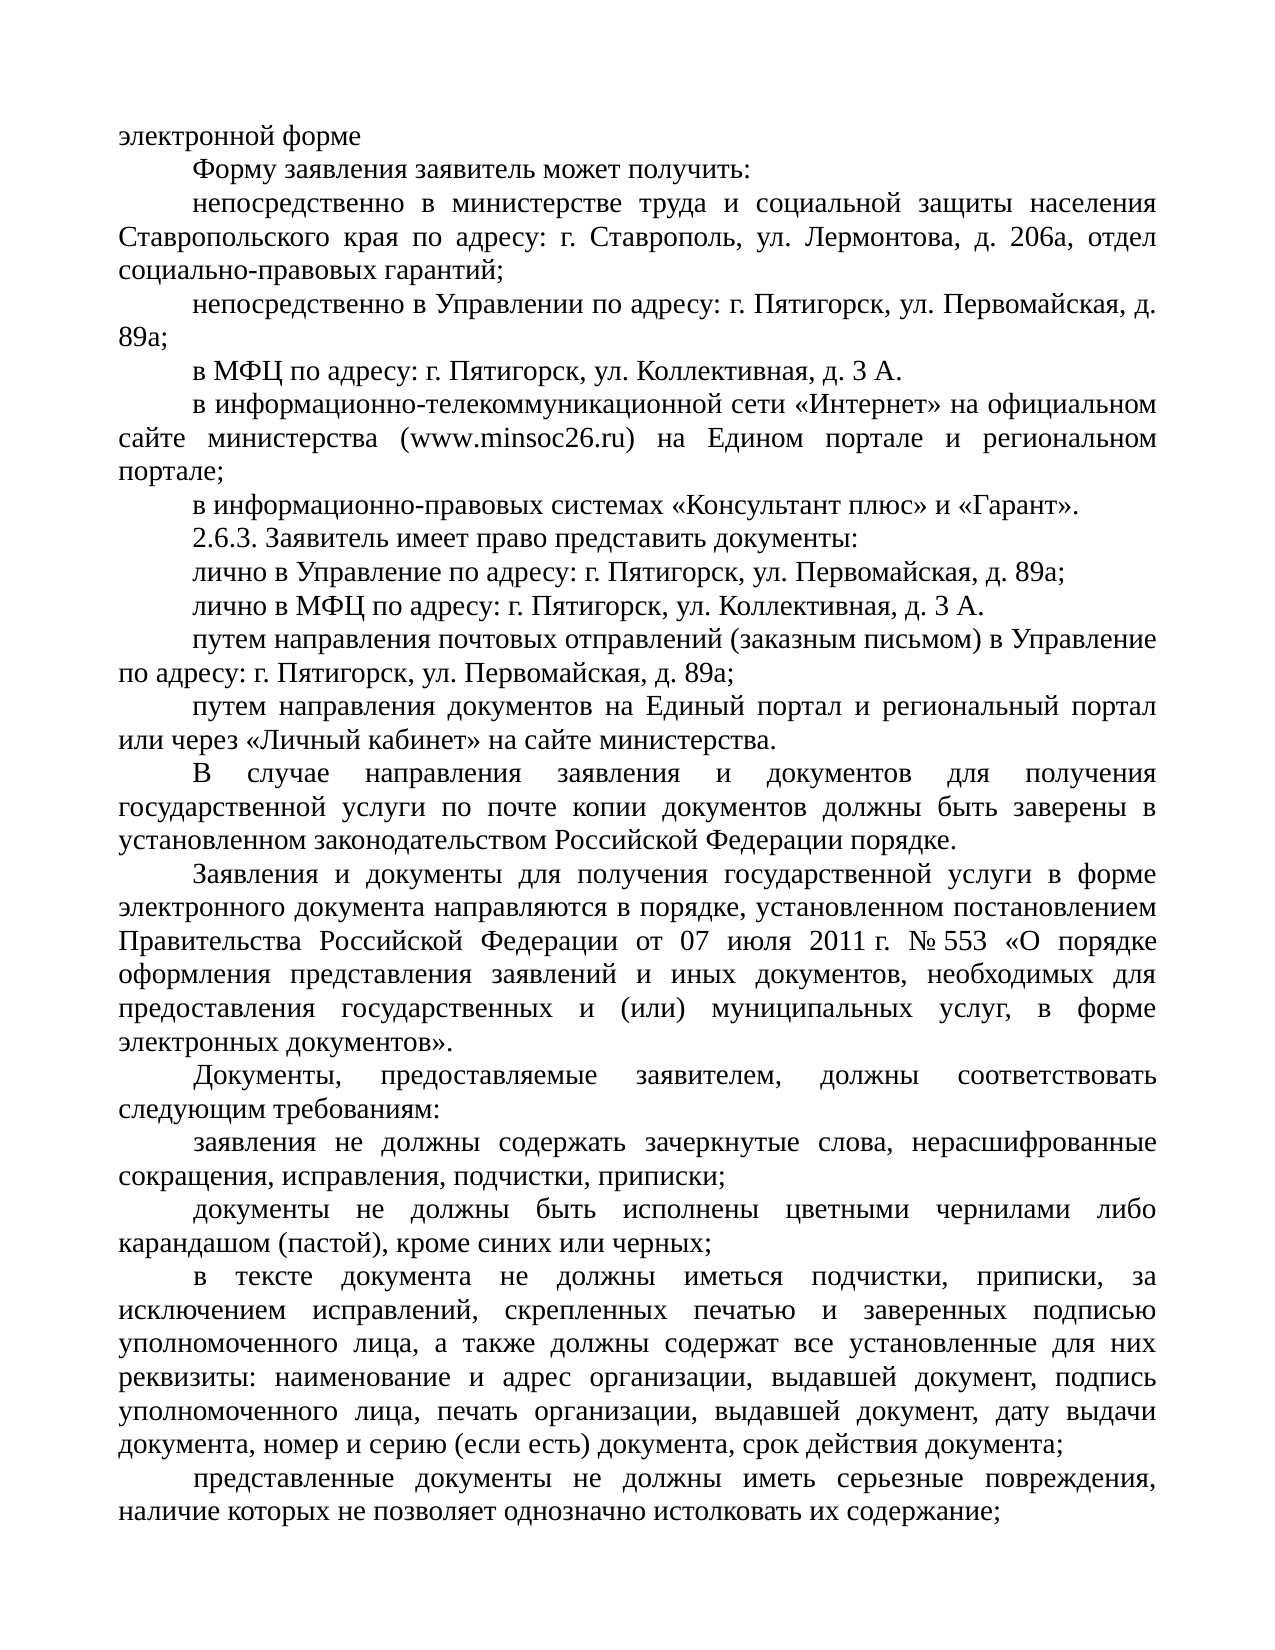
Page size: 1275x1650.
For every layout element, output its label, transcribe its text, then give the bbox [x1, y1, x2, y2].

text в информационно-телекоммуникационной сети «Интернет» на официальном сайте министерства (www.minsoc26.ru) на Едином портале и региональном портале; [118, 386, 1157, 487]
text Форму заявления заявитель может получить: [118, 152, 1157, 185]
text представленные документы не должны иметь серьезные повреждения, наличие которых не позволяет однозначно истолковать их содержание; [118, 1460, 1157, 1527]
text непосредственно в министерстве труда и социальной защиты населения Ставропольского края по адресу: г. Ставрополь, ул. Лермонтова, д. 206а, отдел социально-правовых гарантий; [118, 185, 1157, 286]
text Заявления и документы для получения государственной услуги в форме электронного документа направляются в порядке, установленном постановлением Правительства Российской Федерации от 07 июля 2011 г. № 553 «О порядке оформления представления заявлений и иных документов, необходимых для предоставления государственных и (или) муниципальных услуг, в форме электронных документов». [118, 856, 1157, 1057]
text в МФЦ по адресу: г. Пятигорск, ул. Коллективная, д. 3 А. [118, 353, 1157, 386]
text заявления не должны содержать зачеркнутые слова, нерасшифрованные сокращения, исправления, подчистки, приписки; [118, 1124, 1157, 1191]
text лично в МФЦ по адресу: г. Пятигорск, ул. Коллективная, д. 3 А. [118, 588, 1157, 621]
text непосредственно в Управлении по адресу: г. Пятигорск, ул. Первомайская, д. 89а; [118, 286, 1157, 353]
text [118, 118, 1157, 152]
text 2.6.3. Заявитель имеет право представить документы: [118, 521, 1157, 554]
text в информационно-правовых системах «Консультант плюс» и «Гарант». [118, 487, 1157, 521]
text документы не должны быть исполнены цветными чернилами либо карандашом (пастой), кроме синих или черных; [118, 1191, 1157, 1258]
text в тексте документа не должны иметься подчистки, приписки, за исключением исправлений, скрепленных печатью и заверенных подписью уполномоченного лица, а также должны содержат все установленные для них реквизиты: наименование и адрес организации, выдавшей документ, подпись уполномоченного лица, печать организации, выдавшей документ, дату выдачи документа, номер и серию (если есть) документа, срок действия документа; [118, 1258, 1157, 1460]
text путем направления документов на Единый портал и региональный портал или через «Личный кабинет» на сайте министерства. [118, 688, 1157, 755]
text лично в Управление по адресу: г. Пятигорск, ул. Первомайская, д. 89а; [118, 554, 1157, 588]
text Документы, предоставляемые заявителем, должны соответствовать следующим требованиям: [118, 1057, 1157, 1124]
text путем направления почтовых отправлений (заказным письмом) в Управление по адресу: г. Пятигорск, ул. Первомайская, д. 89а; [118, 621, 1157, 688]
text В случае направления заявления и документов для получения государственной услуги по почте копии документов должны быть заверены в установленном законодательством Российской Федерации порядке. [118, 755, 1157, 856]
